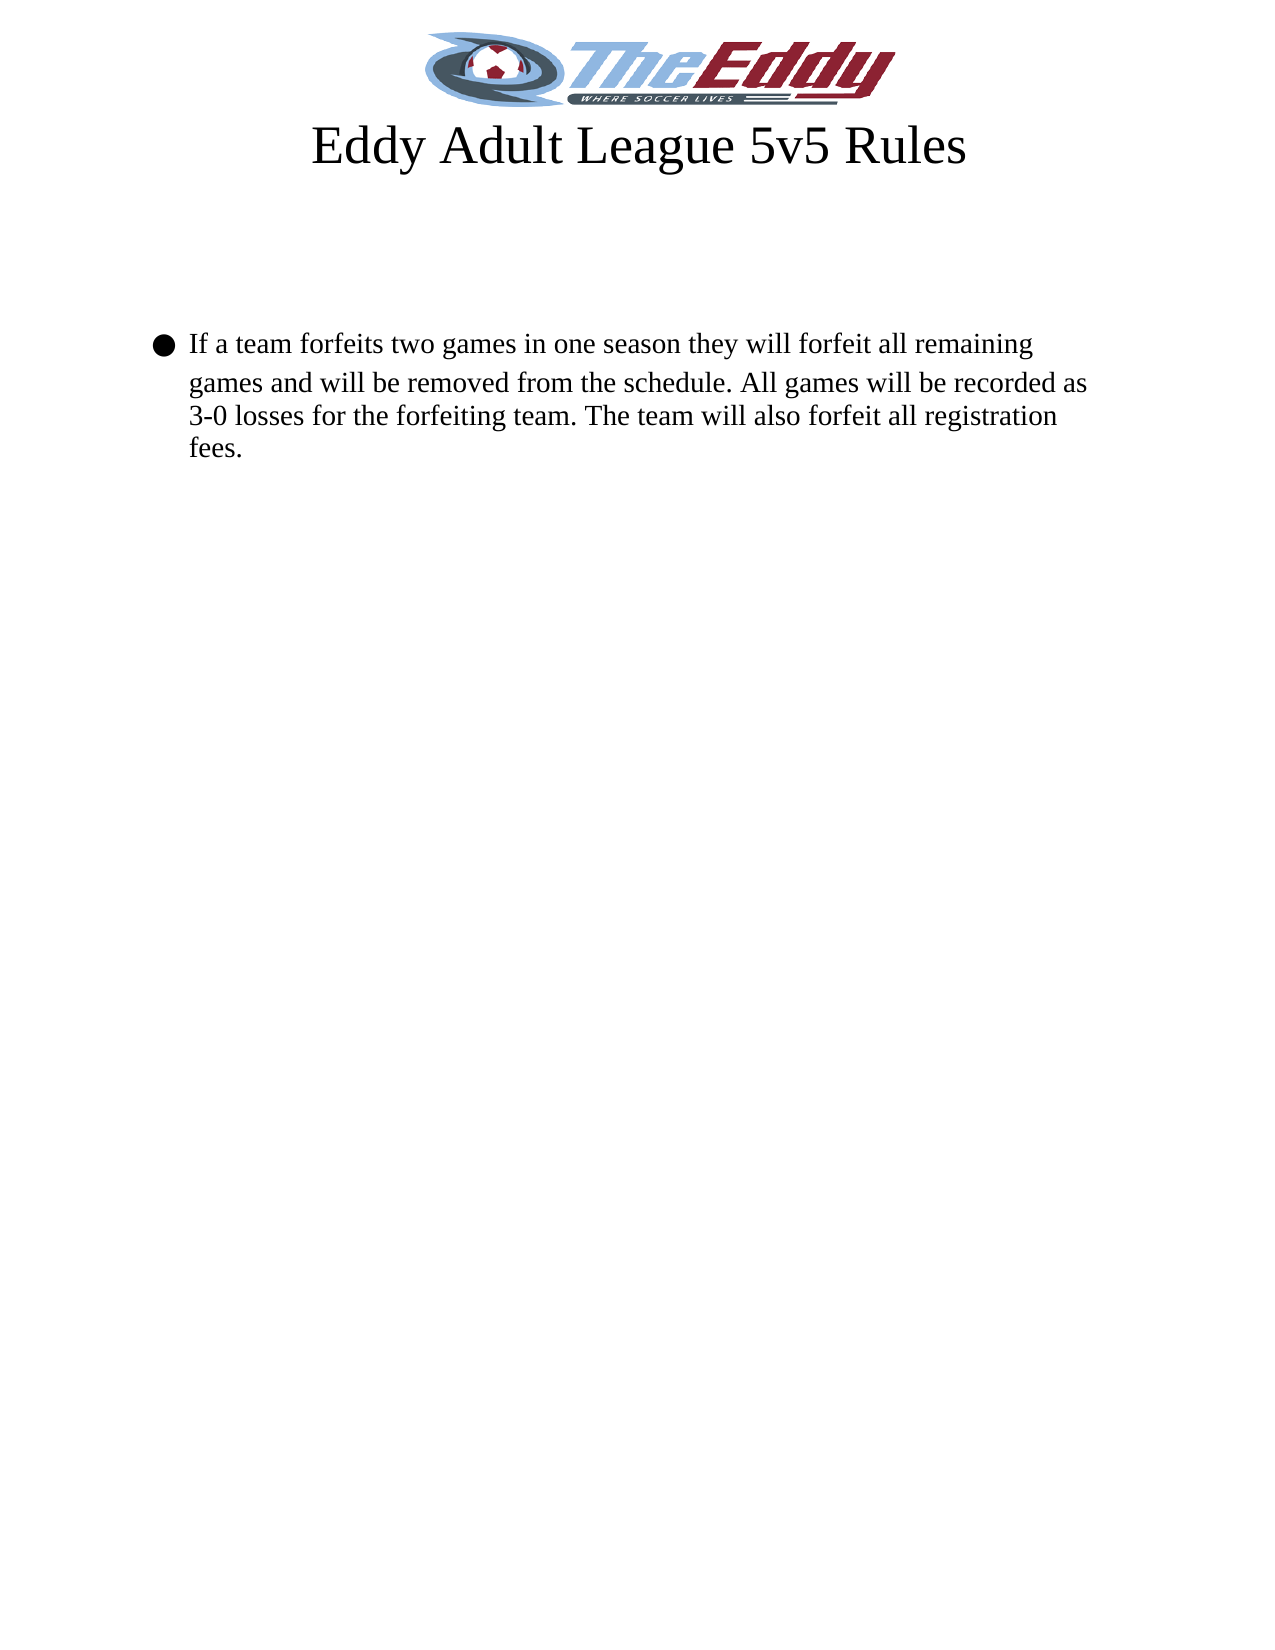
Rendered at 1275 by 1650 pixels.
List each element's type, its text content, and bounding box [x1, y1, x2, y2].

list If a team forfeits two games in one season they will forfeit all remaining games and will be removed from the schedule. All games will be recorded as 3-0 losses for the forfeiting team. The team will also forfeit all registration fees. [151, 307, 1114, 464]
picture [425, 32, 896, 107]
